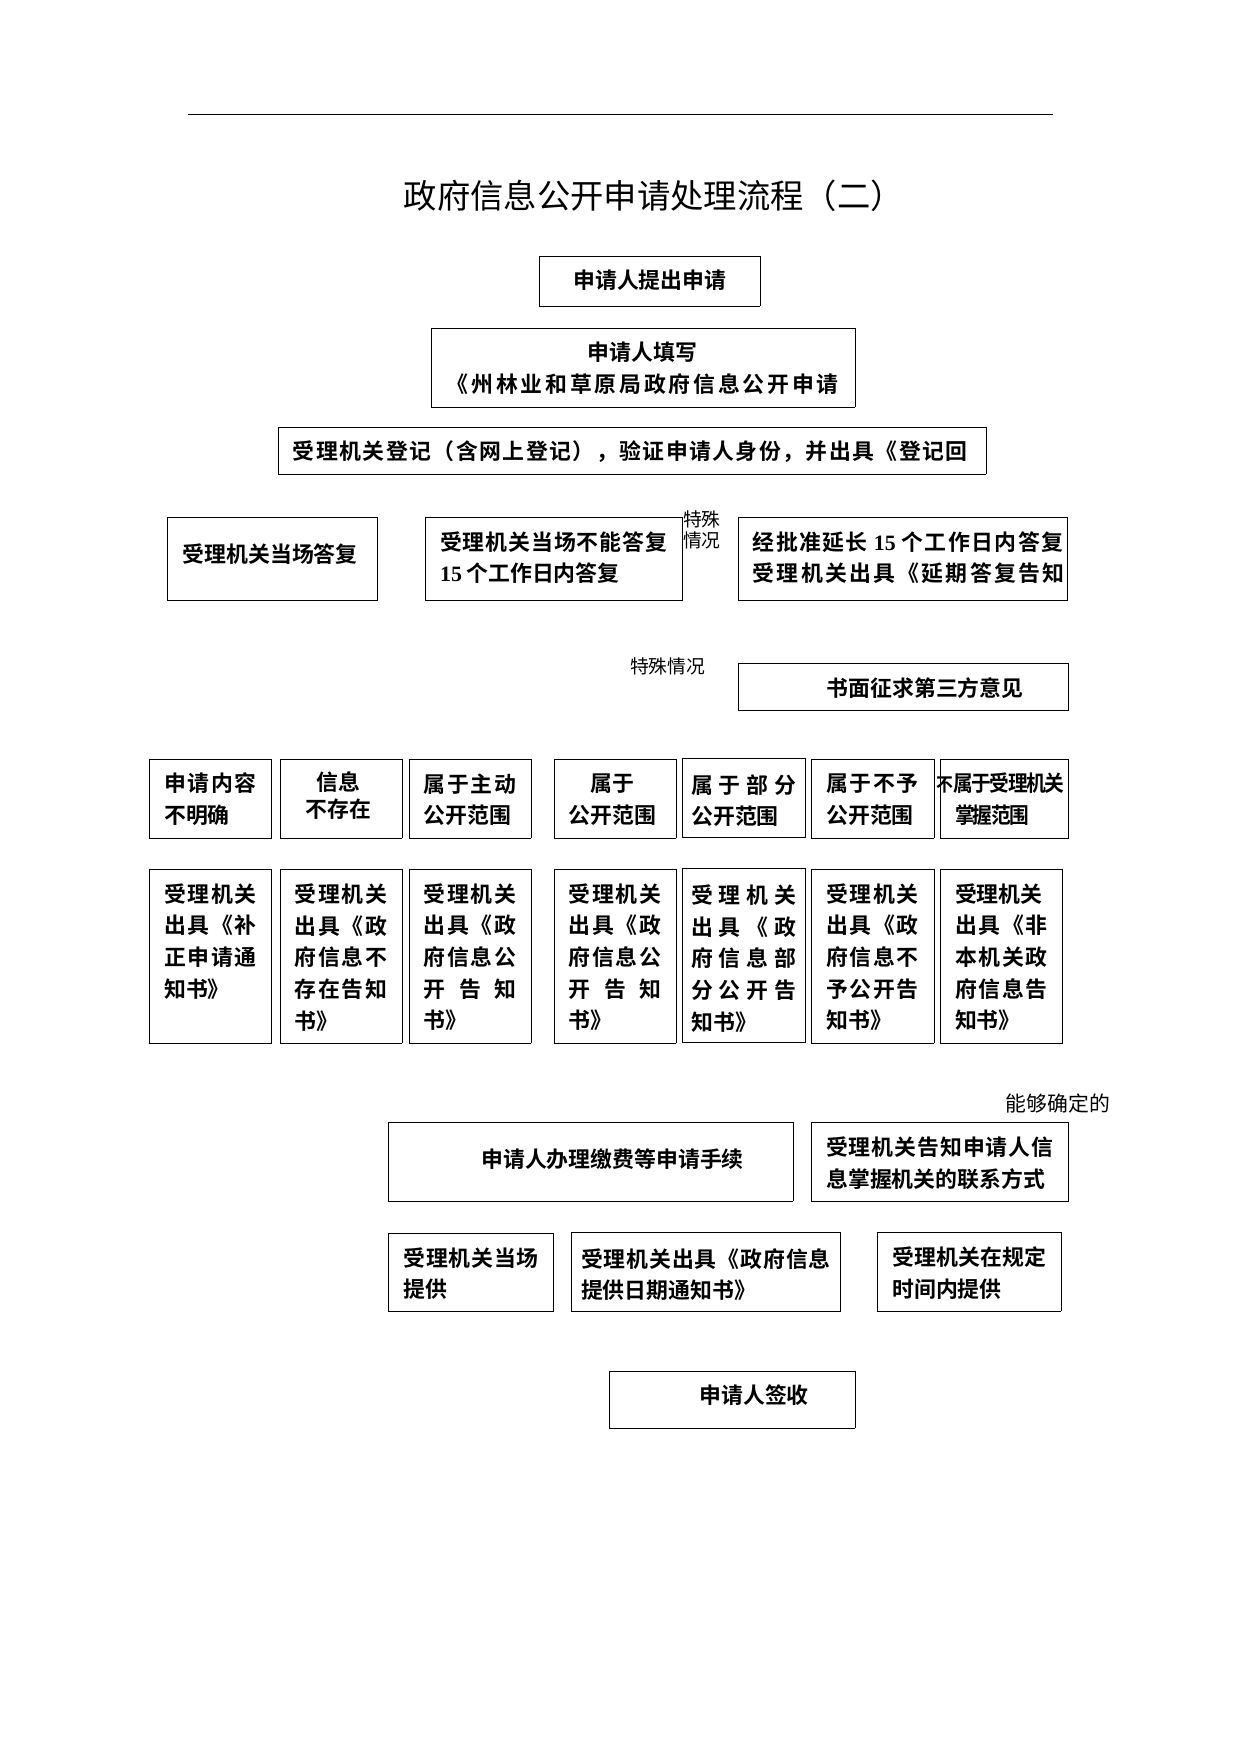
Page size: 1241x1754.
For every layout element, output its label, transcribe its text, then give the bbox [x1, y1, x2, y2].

text 政府信息公开申请处理流程（二） [187, 162, 1053, 227]
